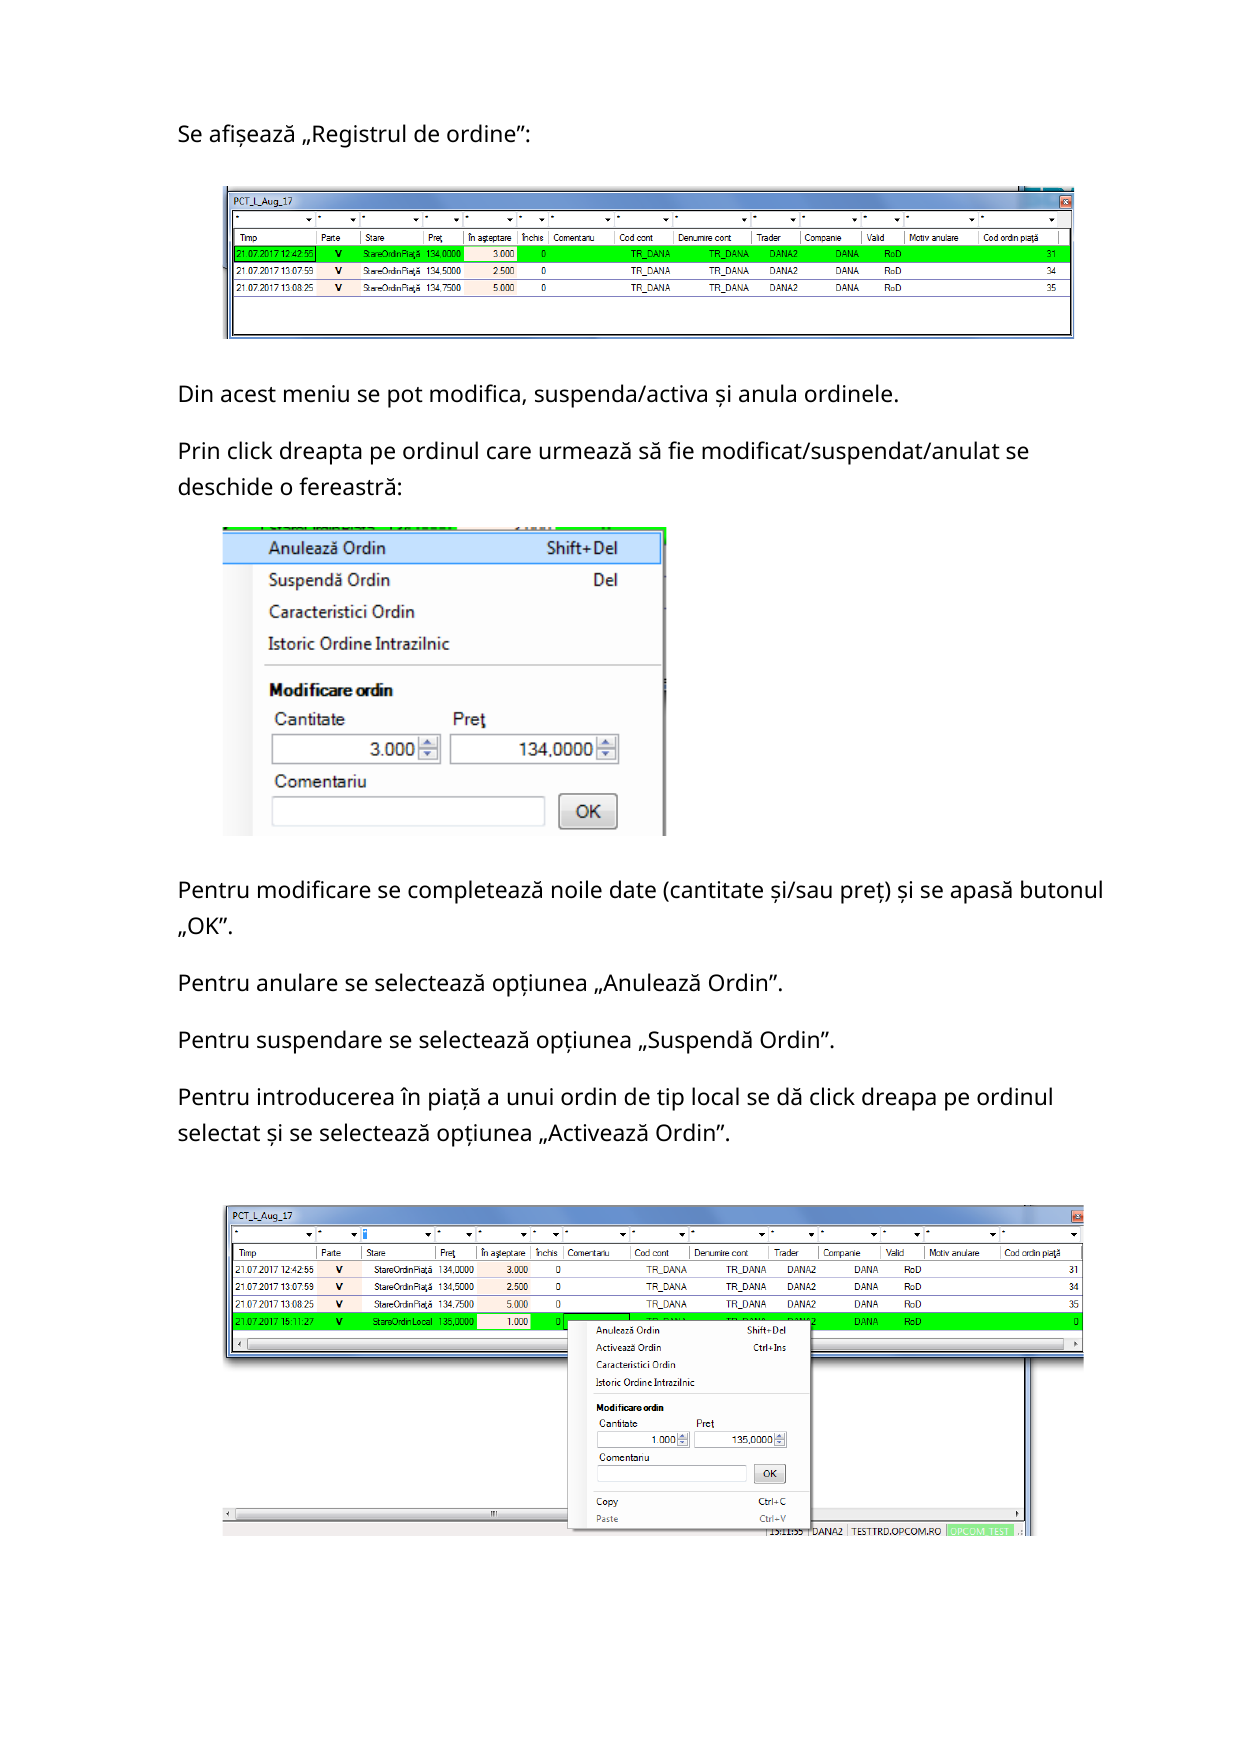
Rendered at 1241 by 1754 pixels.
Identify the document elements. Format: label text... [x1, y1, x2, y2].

list Pentru anulare se selectează opțiunea „Anulează Ordin”. [177, 967, 1122, 998]
picture [222, 527, 667, 836]
list Se afișează „Registrul de ordine”: [177, 118, 1122, 149]
list Pentru introducerea în piață a unui ordin de tip local se dă click dreapa pe ordinul selectat și se selectează opțiunea „Activează Ordin”. [177, 1081, 1122, 1148]
picture [222, 186, 1075, 339]
list Din acest meniu se pot modifica, suspenda/activa şi anula ordinele. [177, 378, 1122, 409]
list Pentru suspendare se selectează opțiunea „Suspendă Ordin”. [177, 1024, 1122, 1055]
list Pentru modificare se completează noile date (cantitate și/sau preț) și se apasă butonul „OK”. [177, 874, 1122, 942]
picture [222, 1205, 1084, 1536]
list Prin click dreapta pe ordinul care urmează să fie modificat/suspendat/anulat se deschide o fereastră: [177, 435, 1122, 502]
